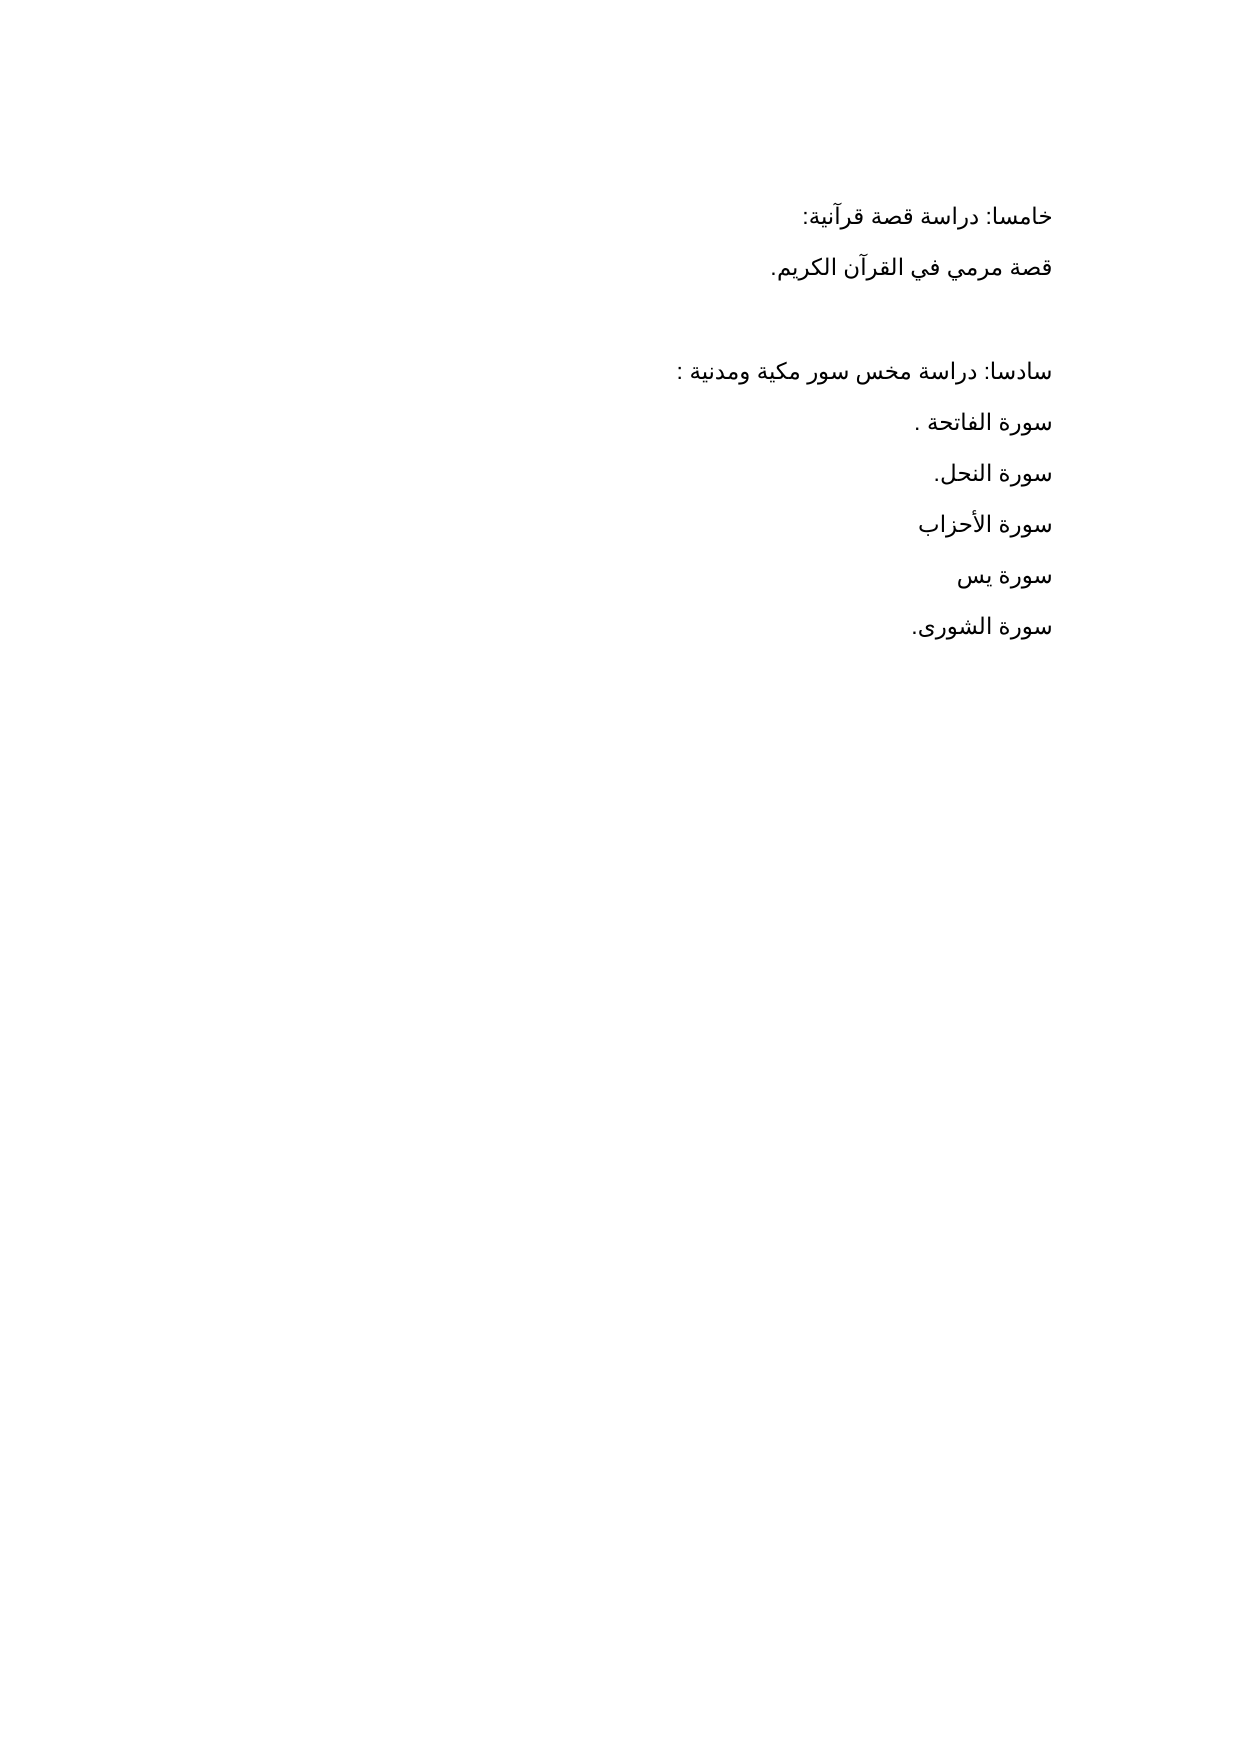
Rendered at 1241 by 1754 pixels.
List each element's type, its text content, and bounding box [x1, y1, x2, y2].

text سورة يس [187, 562, 1053, 589]
text قصة مرمي في القرآن الكريم. [187, 254, 1053, 280]
text سورة الأحزاب [187, 511, 1053, 538]
text سورة الفاتحة . [187, 409, 1053, 436]
text سورة الشورى. [187, 613, 1053, 640]
text سادسا: دراسة مخس سور مكية ومدنية : [187, 358, 1053, 384]
text خامسا: دراسة قصة قرآنية: [187, 203, 1053, 229]
text سورة النحل. [187, 460, 1053, 487]
